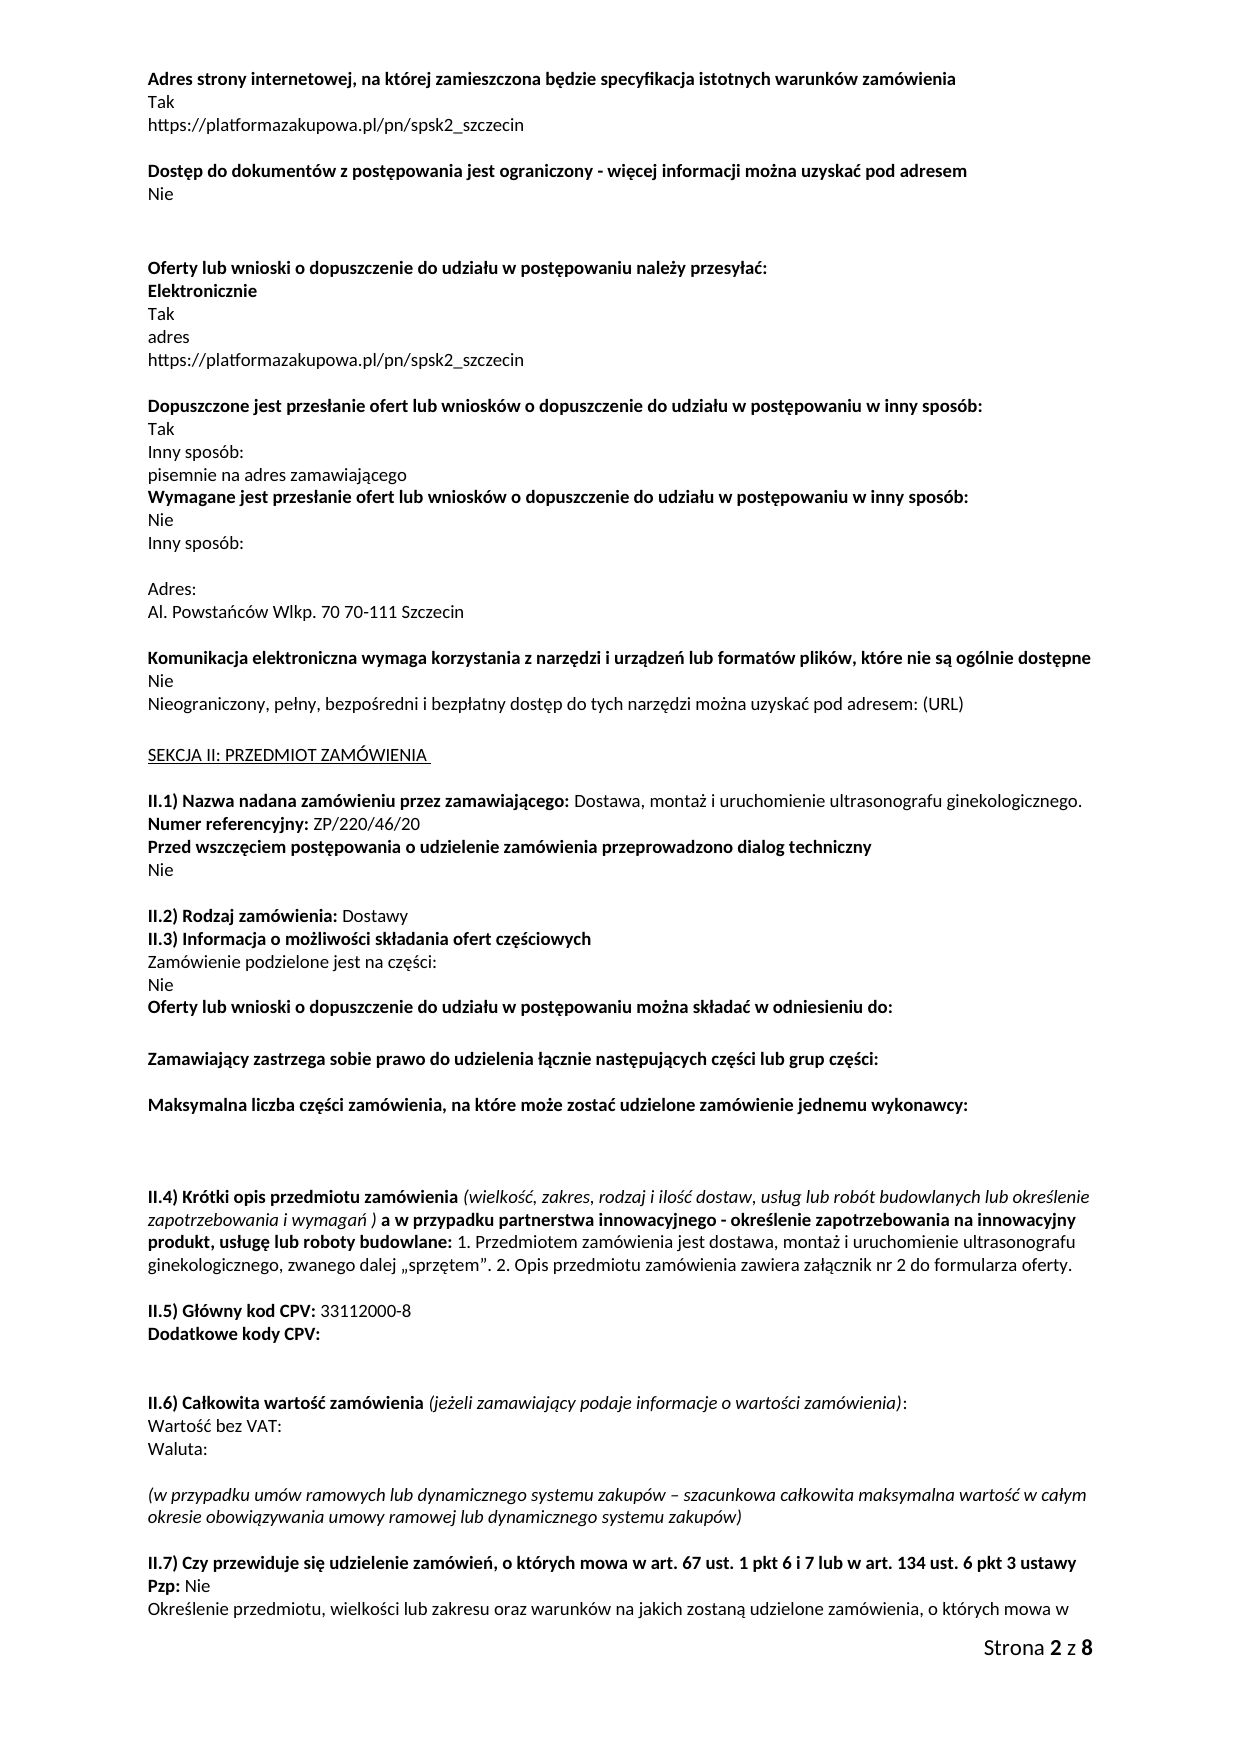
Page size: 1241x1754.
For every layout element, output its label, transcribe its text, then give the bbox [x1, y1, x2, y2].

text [148, 90, 1092, 136]
text Tak adres https://platformazakupowa.pl/pn/spsk2_szczecin [148, 302, 1092, 371]
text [148, 1528, 1092, 1620]
text II.1) Nazwa nadana zamówieniu przez zamawiającego: Dostawa, montaż i uruchomienie ultrasonografu ginekologicznego. Numer referencyjny: ZP/220/46/20 Przed wszczęciem postępowania o udzielenie zamówienia przeprowadzono dialog techniczny [148, 766, 1092, 858]
text Adres strony internetowej, na której zamieszczona będzie specyfikacja istotnych warunków zamówienia [148, 44, 1092, 90]
text Dostęp do dokumentów z postępowania jest ograniczony - więcej informacji można uzyskać pod adresem [148, 136, 1092, 182]
text Komunikacja elektroniczna wymaga korzystania z narzędzi i urządzeń lub formatów plików, które nie są ogólnie dostępne [148, 623, 1092, 669]
text Nie [148, 858, 1092, 881]
text Nie [148, 182, 1092, 233]
text II.2) Rodzaj zamówienia: Dostawy II.3) Informacja o możliwości składania ofert częściowych Zamówienie podzielone jest na części: [148, 881, 1092, 973]
text Zamawiający zastrzega sobie prawo do udzielenia łącznie następujących części lub grup części: Maksymalna liczba części zamówienia, na które może zostać udzielone zamówienie jednemu wykonawcy: II.4) Krótki opis przedmiotu zamówienia (wielkość, zakres, rodzaj i ilość dostaw, usług lub robót budowlanych lub określenie zapotrzebowania i wymagań ) a w przypadku partnerstwa innowacyjnego - określenie zapotrzebowania na innowacyjny produkt, usługę lub roboty budowlane: 1. Przedmiotem zamówienia jest dostawa, montaż i uruchomienie ultrasonografu ginekologicznego, zwanego dalej „sprzętem”. 2. Opis przedmiotu zamówienia zawiera załącznik nr 2 do formularza oferty. II.5) Główny kod CPV: 33112000-8 Dodatkowe kody CPV: II.6) Całkowita wartość zamówienia (jeżeli zamawiający podaje informacje o wartości zamówienia): Wartość bez VAT: Waluta: [148, 1047, 1092, 1460]
text SEKCJA II: PRZEDMIOT ZAMÓWIENIA [148, 743, 1092, 766]
text Oferty lub wnioski o dopuszczenie do udziału w postępowaniu należy przesyłać: Elektronicznie [148, 233, 1092, 302]
text Dopuszczone jest przesłanie ofert lub wniosków o dopuszczenie do udziału w postępowaniu w inny sposób: Tak Inny sposób: pisemnie na adres zamawiającego Wymagane jest przesłanie ofert lub wniosków o dopuszczenie do udziału w postępowaniu w inny sposób: Nie Inny sposób: Adres: Al. Powstańców Wlkp. 70 70-111 Szczecin [148, 394, 1092, 623]
text Nie Nieograniczony, pełny, bezpośredni i bezpłatny dostęp do tych narzędzi można uzyskać pod adresem: (URL) [148, 669, 1092, 743]
text (w przypadku umów ramowych lub dynamicznego systemu zakupów – szacunkowa całkowita maksymalna wartość w całym okresie obowiązywania umowy ramowej lub dynamicznego systemu zakupów) [148, 1460, 1092, 1528]
text Nie Oferty lub wnioski o dopuszczenie do udziału w postępowaniu można składać w odniesieniu do: [148, 973, 1092, 1047]
